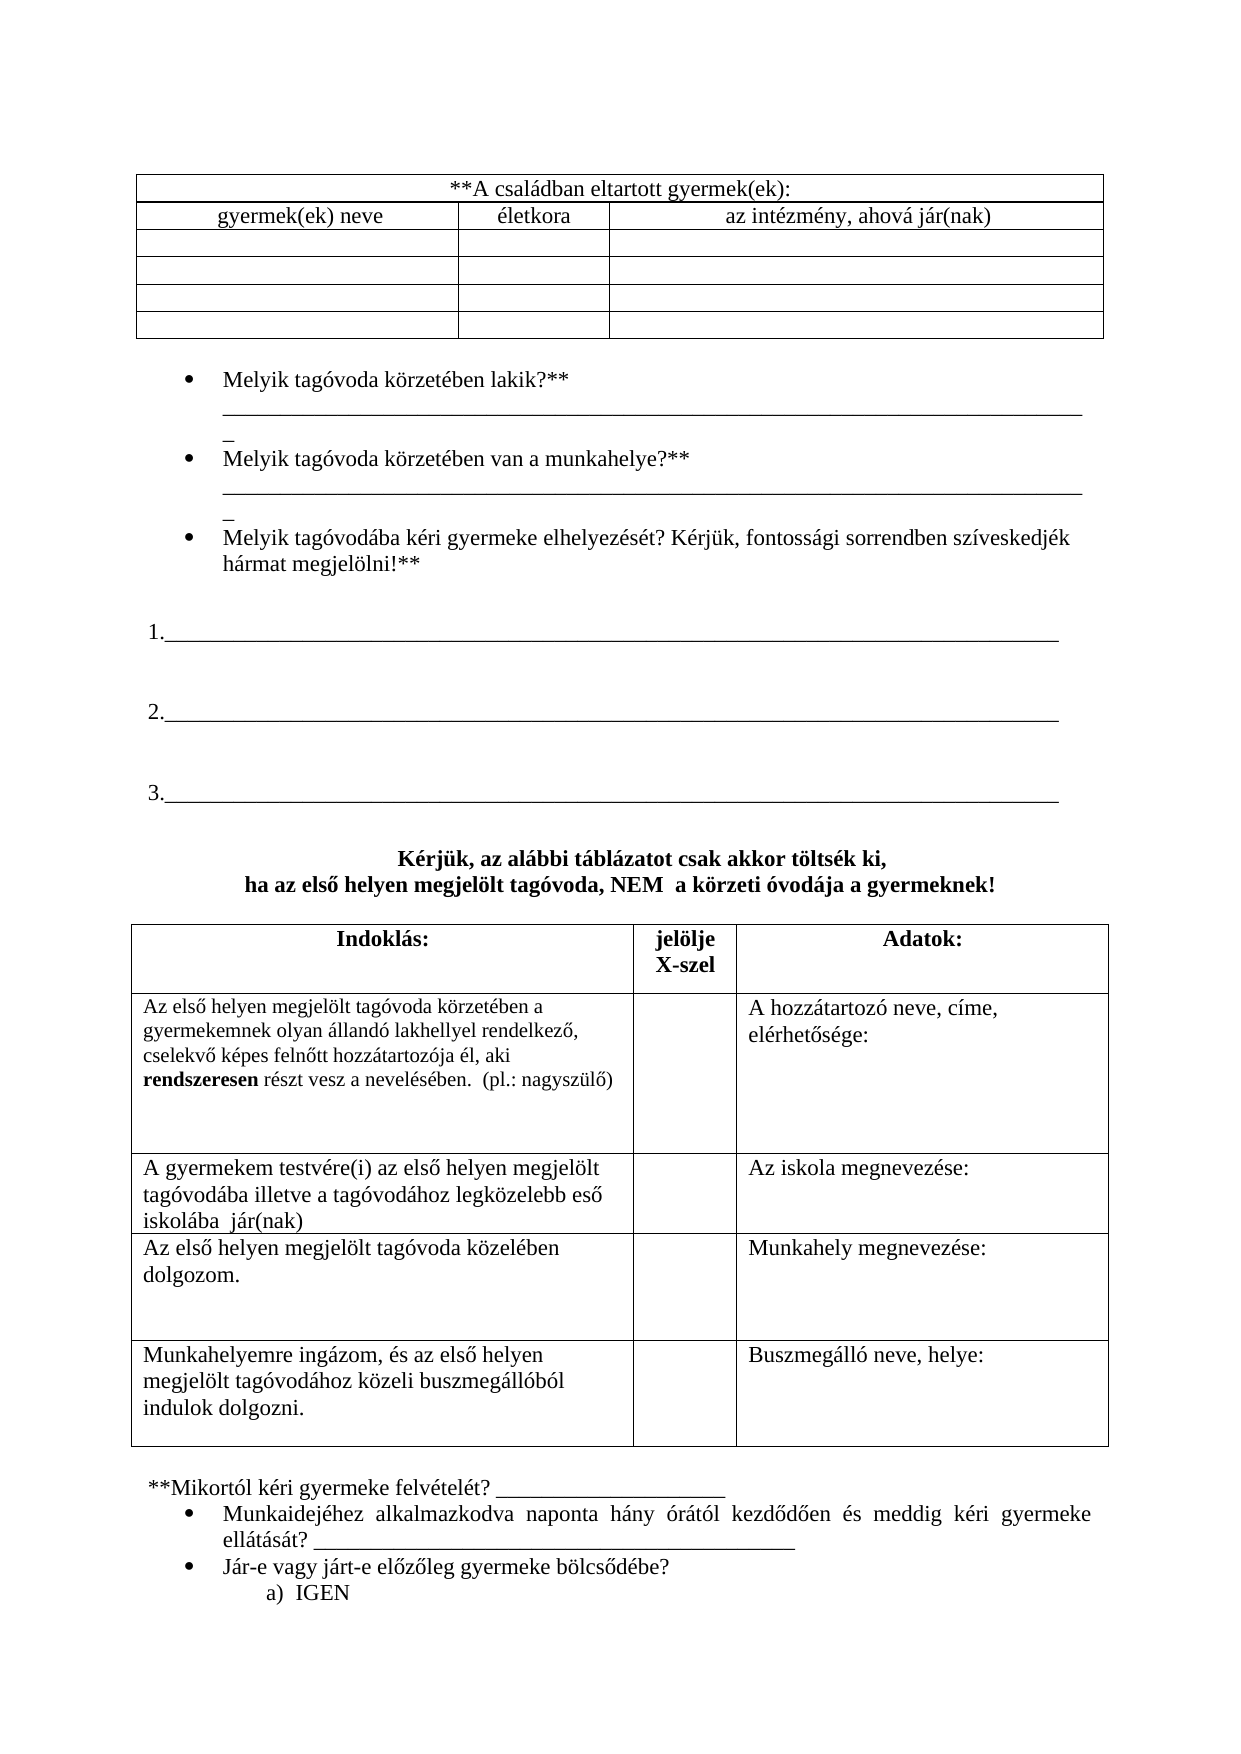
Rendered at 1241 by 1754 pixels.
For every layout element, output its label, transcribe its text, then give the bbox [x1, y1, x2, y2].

table_cell [634, 1341, 736, 1446]
table_cell [137, 257, 458, 283]
text **Mikortól kéri gyermeke felvételét? ____________________ [148, 1474, 1093, 1500]
table_cell [610, 312, 1103, 338]
table_cell Munkahelyemre ingázom, és az első helyen megjelölt tagóvodához közeli buszmegállóból indulok dolgozni. [132, 1341, 633, 1446]
table_cell [137, 312, 458, 338]
table_cell [634, 1154, 736, 1233]
table_cell Buszmegálló neve, helye: [737, 1341, 1108, 1446]
table_cell [137, 230, 458, 256]
table_cell életkora [459, 203, 609, 229]
text 2.______________________________________________________________________________ [148, 657, 1093, 725]
table_cell [459, 230, 609, 256]
table_header jelölje X-szel [634, 925, 736, 993]
list Jár-e vagy járt-e előzőleg gyermeke bölcsődébe? [185, 1553, 1093, 1579]
table_cell [610, 257, 1103, 283]
table_header Adatok: [737, 925, 1108, 993]
table_cell az intézmény, ahová jár(nak) [610, 203, 1103, 229]
table_cell A hozzátartozó neve, címe, elérhetősége: [737, 994, 1108, 1153]
list Munkaidejéhez alkalmazkodva naponta hány órától kezdődően és meddig kéri gyermeke ellátását? __________________________________________ [185, 1500, 1093, 1553]
table_cell Az első helyen megjelölt tagóvoda körzetében a gyermekemnek olyan állandó lakhellyel rendelkező, cselekvő képes felnőtt hozzátartozója él, aki rendszeresen részt vesz a nevelésében. (pl.: nagyszülő) [132, 994, 633, 1153]
table_cell [634, 994, 736, 1153]
table_cell [137, 285, 458, 311]
text 3.______________________________________________________________________________ [148, 738, 1093, 805]
table_cell Az iskola megnevezése: [737, 1154, 1108, 1233]
list ____________________________________________________________________________ [223, 471, 1093, 524]
list Melyik tagóvoda körzetében van a munkahelye?** [185, 445, 1093, 471]
list ____________________________________________________________________________ [223, 392, 1093, 445]
table_cell [634, 1234, 736, 1340]
table_cell [459, 312, 609, 338]
table_cell A gyermekem testvére(i) az első helyen megjelölt tagóvodába illetve a tagóvodához legközelebb eső iskolába jár(nak) [132, 1154, 633, 1233]
list Melyik tagóvoda körzetében lakik?** [185, 366, 1093, 392]
table_cell Munkahely megnevezése: [737, 1234, 1108, 1340]
text 1.______________________________________________________________________________ [148, 577, 1093, 644]
table_header **A családban eltartott gyermek(ek): [137, 175, 1103, 201]
table_cell [459, 257, 609, 283]
table_cell Az első helyen megjelölt tagóvoda közelében dolgozom. [132, 1234, 633, 1340]
table_header Indoklás: [132, 925, 633, 993]
text Kérjük, az alábbi táblázatot csak akkor töltsék ki, [192, 845, 1093, 871]
text ha az első helyen megjelölt tagóvoda, NEM a körzeti óvodája a gyermeknek! [148, 871, 1093, 897]
table_cell [610, 285, 1103, 311]
list Melyik tagóvodába kéri gyermeke elhelyezését? Kérjük, fontossági sorrendben szíveskedjék [185, 524, 1093, 550]
table_cell [610, 230, 1103, 256]
list IGEN [266, 1579, 1093, 1605]
table_cell [459, 285, 609, 311]
table_cell gyermek(ek) neve [137, 203, 458, 229]
list hármat megjelölni!** [223, 550, 1093, 577]
